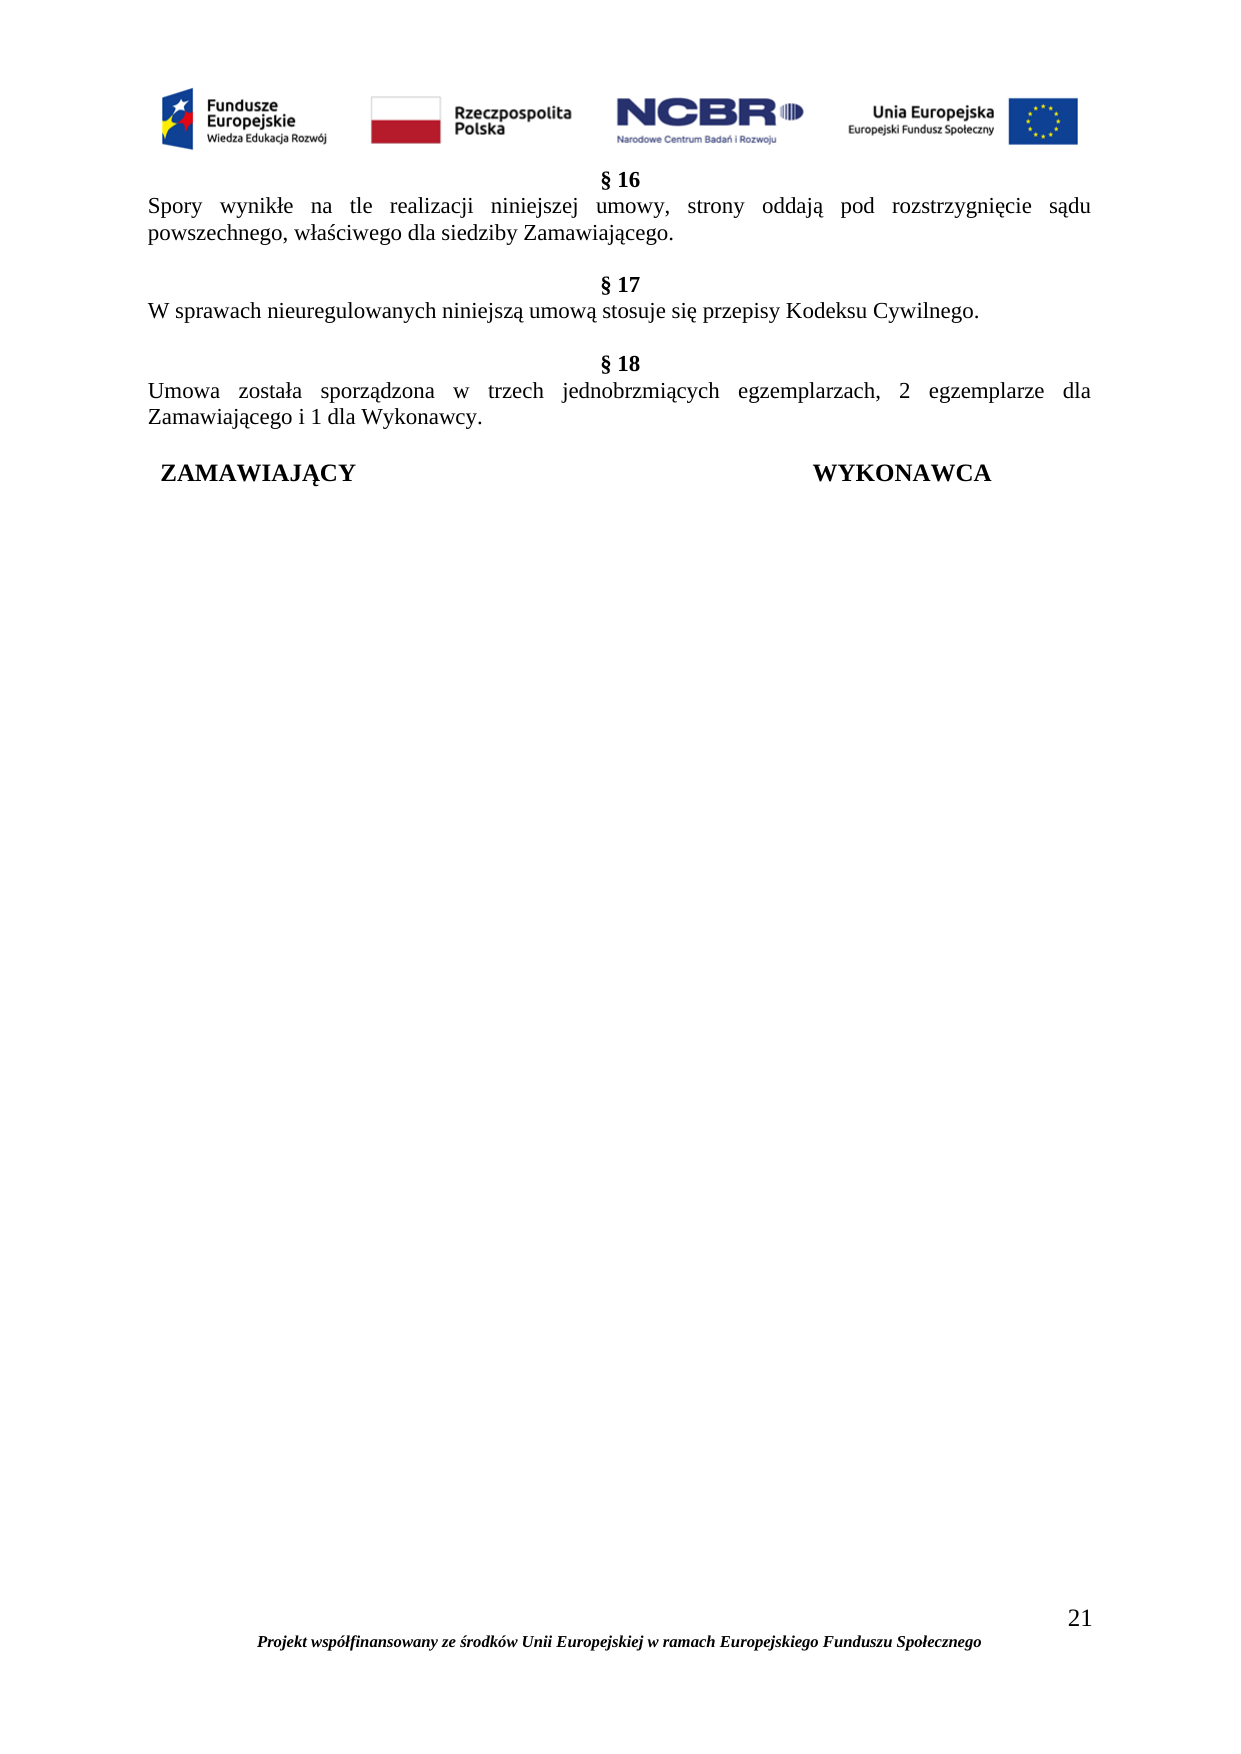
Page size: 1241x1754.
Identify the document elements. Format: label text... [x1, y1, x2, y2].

text § 17 [148, 271, 1092, 298]
text § 18 [148, 350, 1092, 377]
text W sprawach nieuregulowanych niniejszą umową stosuje się przepisy Kodeksu Cywilnego. [148, 298, 1092, 324]
text ZAMAWIAJĄCY WYKONAWCA [148, 458, 1092, 487]
text Umowa została sporządzona w trzech jednobrzmiących egzemplarzach, 2 egzemplarze dla Zamawiającego i 1 dla Wykonawcy. [148, 377, 1092, 429]
picture [147, 73, 1093, 166]
text Spory wynikłe na tle realizacji niniejszej umowy, strony oddają pod rozstrzygnięcie sądu powszechnego, właściwego dla siedziby Zamawiającego. [148, 192, 1092, 245]
text § 16 [148, 166, 1092, 192]
